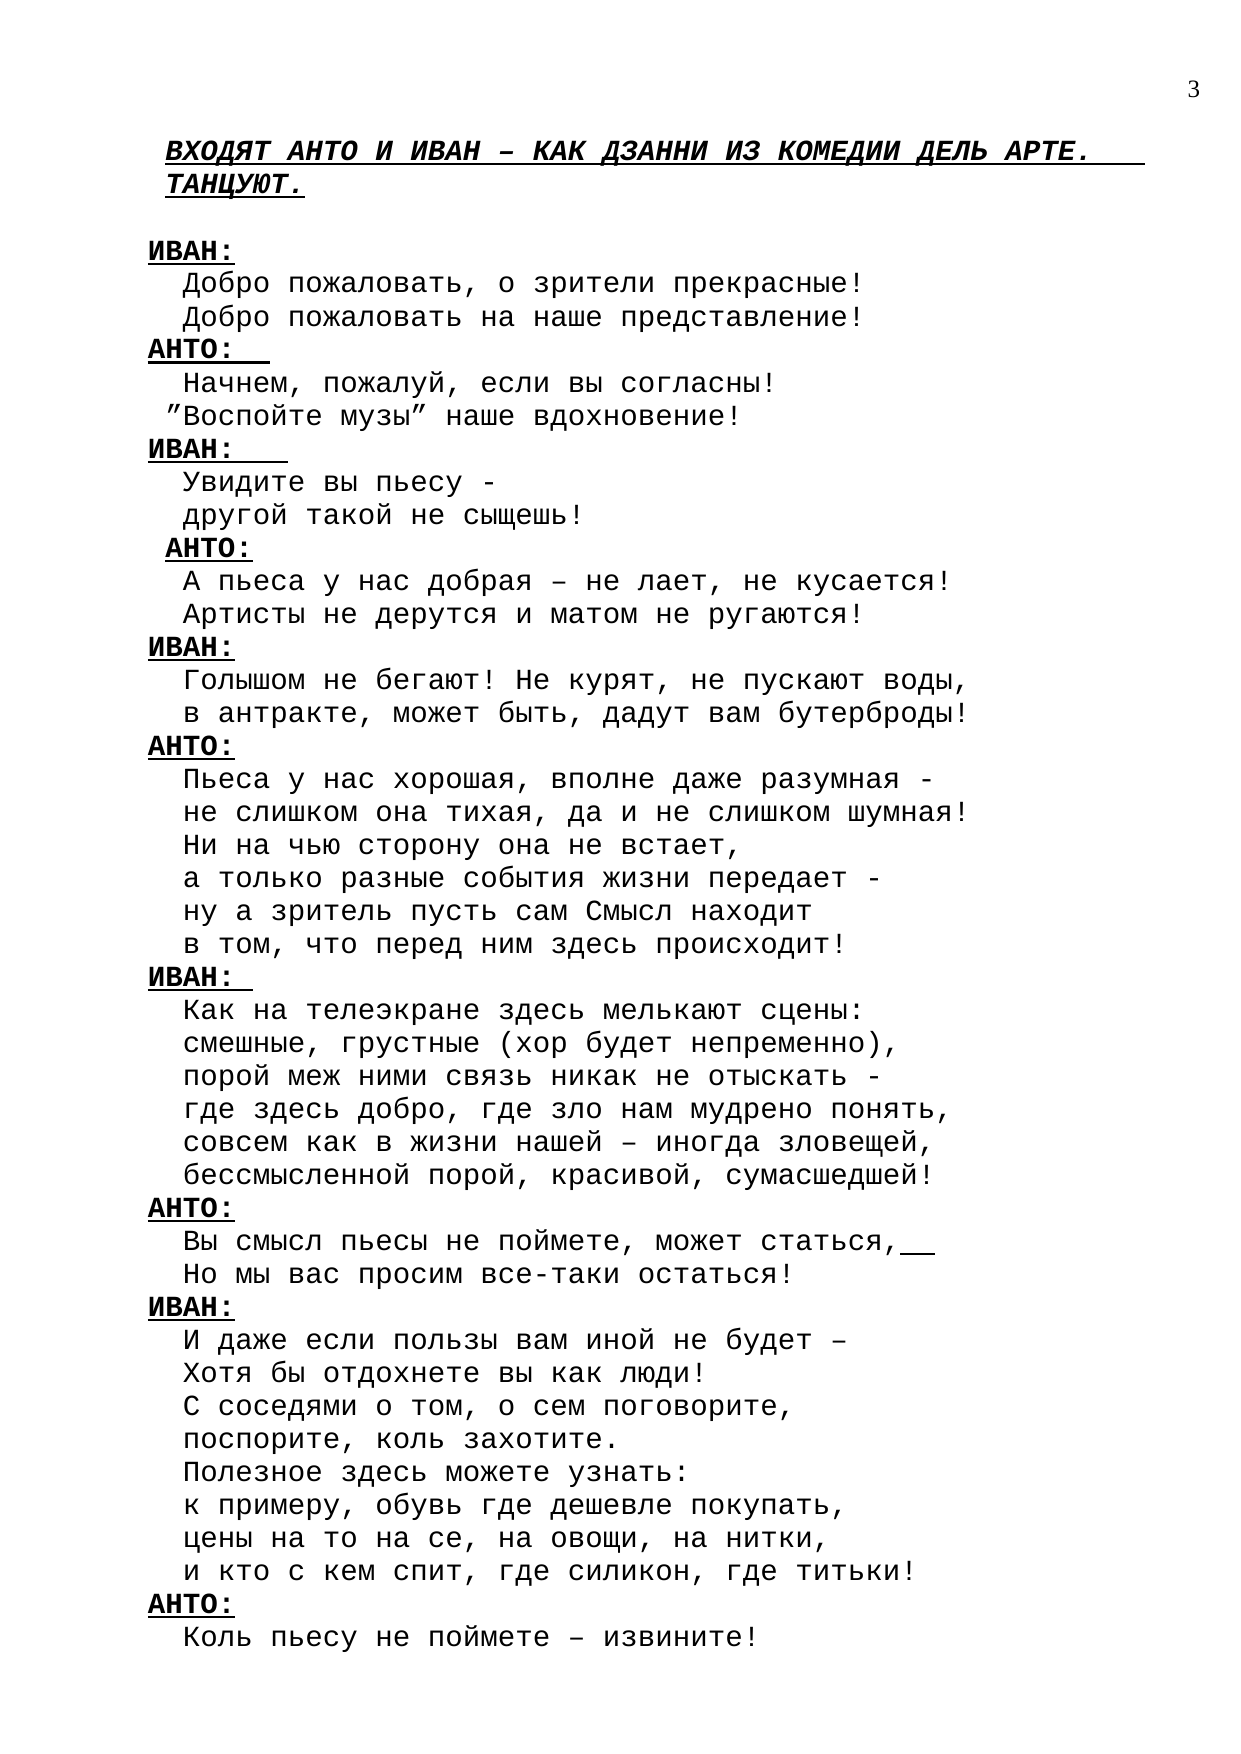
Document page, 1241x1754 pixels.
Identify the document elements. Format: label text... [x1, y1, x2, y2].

text И даже если пользы вам иной не будет – [148, 1325, 1200, 1358]
text АНТО: [148, 731, 1200, 764]
text цены на то на се, на овощи, на нитки, [148, 1523, 1200, 1556]
text ИВАН: [148, 632, 1200, 665]
text поспорите, коль захотите. [148, 1424, 1200, 1457]
text а только разные события жизни передает - [148, 863, 1200, 896]
text Полезное здесь можете узнать: [148, 1457, 1200, 1490]
text ИВАН: [148, 1292, 1200, 1325]
text Увидите вы пьесу - [148, 467, 1200, 500]
text Добро пожаловать на наше представление! [148, 302, 1200, 335]
text Добро пожаловать, о зрители прекрасные! [148, 269, 1200, 302]
text не слишком она тихая, да и не слишком шумная! [148, 797, 1200, 830]
text в антракте, может быть, дадут вам бутерброды! [148, 698, 1200, 731]
text ВХОДЯТ АНТО И ИВАН – КАК ДЗАННИ ИЗ КОМЕДИИ ДЕЛЬ АРТЕ. [148, 136, 1200, 169]
text Но мы вас просим все-таки остаться! [148, 1259, 1200, 1292]
text А пьеса у нас добрая – не лает, не кусается! [148, 566, 1200, 599]
text Артисты не дерутся и матом не ругаются! [148, 599, 1200, 632]
text в том, что перед ним здесь происходит! [148, 929, 1200, 962]
text АНТО: [148, 1589, 1200, 1622]
text АНТО: [148, 533, 1200, 566]
text Начнем, пожалуй, если вы согласны! [148, 368, 1200, 401]
text ИВАН: [148, 236, 1200, 269]
text Ни на чью сторону она не встает, [148, 830, 1200, 863]
text Как на телеэкране здесь мелькают сцены: [148, 995, 1200, 1028]
text С соседями о том, о сем поговорите, [148, 1391, 1200, 1424]
text ИВАН: [148, 434, 1200, 467]
text совсем как в жизни нашей – иногда зловещей, [148, 1127, 1200, 1160]
text и кто с кем спит, где силикон, где титьки! [148, 1556, 1200, 1589]
text Коль пьесу не поймете – извините! [148, 1622, 1200, 1656]
text ну а зритель пусть сам Смысл находит [148, 896, 1200, 929]
text ИВАН: [148, 962, 1200, 995]
text Вы смысл пьесы не поймете, может статься, [148, 1226, 1200, 1259]
text Голышом не бегают! Не курят, не пускают воды, [148, 665, 1200, 698]
text смешные, грустные (хор будет непременно), [148, 1028, 1200, 1061]
text АНТО: [148, 1193, 1200, 1226]
text бессмысленной порой, красивой, сумасшедшей! [148, 1160, 1200, 1193]
text Хотя бы отдохнете вы как люди! [148, 1358, 1200, 1391]
text где здесь добро, где зло нам мудрено понять, [148, 1094, 1200, 1127]
text порой меж ними связь никак не отыскать - [148, 1061, 1200, 1094]
text ”Воспойте музы” наше вдохновение! [148, 401, 1200, 434]
text Пьеса у нас хорошая, вполне даже разумная - [148, 764, 1200, 797]
text АНТО: [148, 335, 1200, 368]
text другой такой не сыщешь! [148, 500, 1200, 533]
text ТАНЦУЮТ. [148, 169, 1200, 202]
text к примеру, обувь где дешевле покупать, [148, 1490, 1200, 1523]
